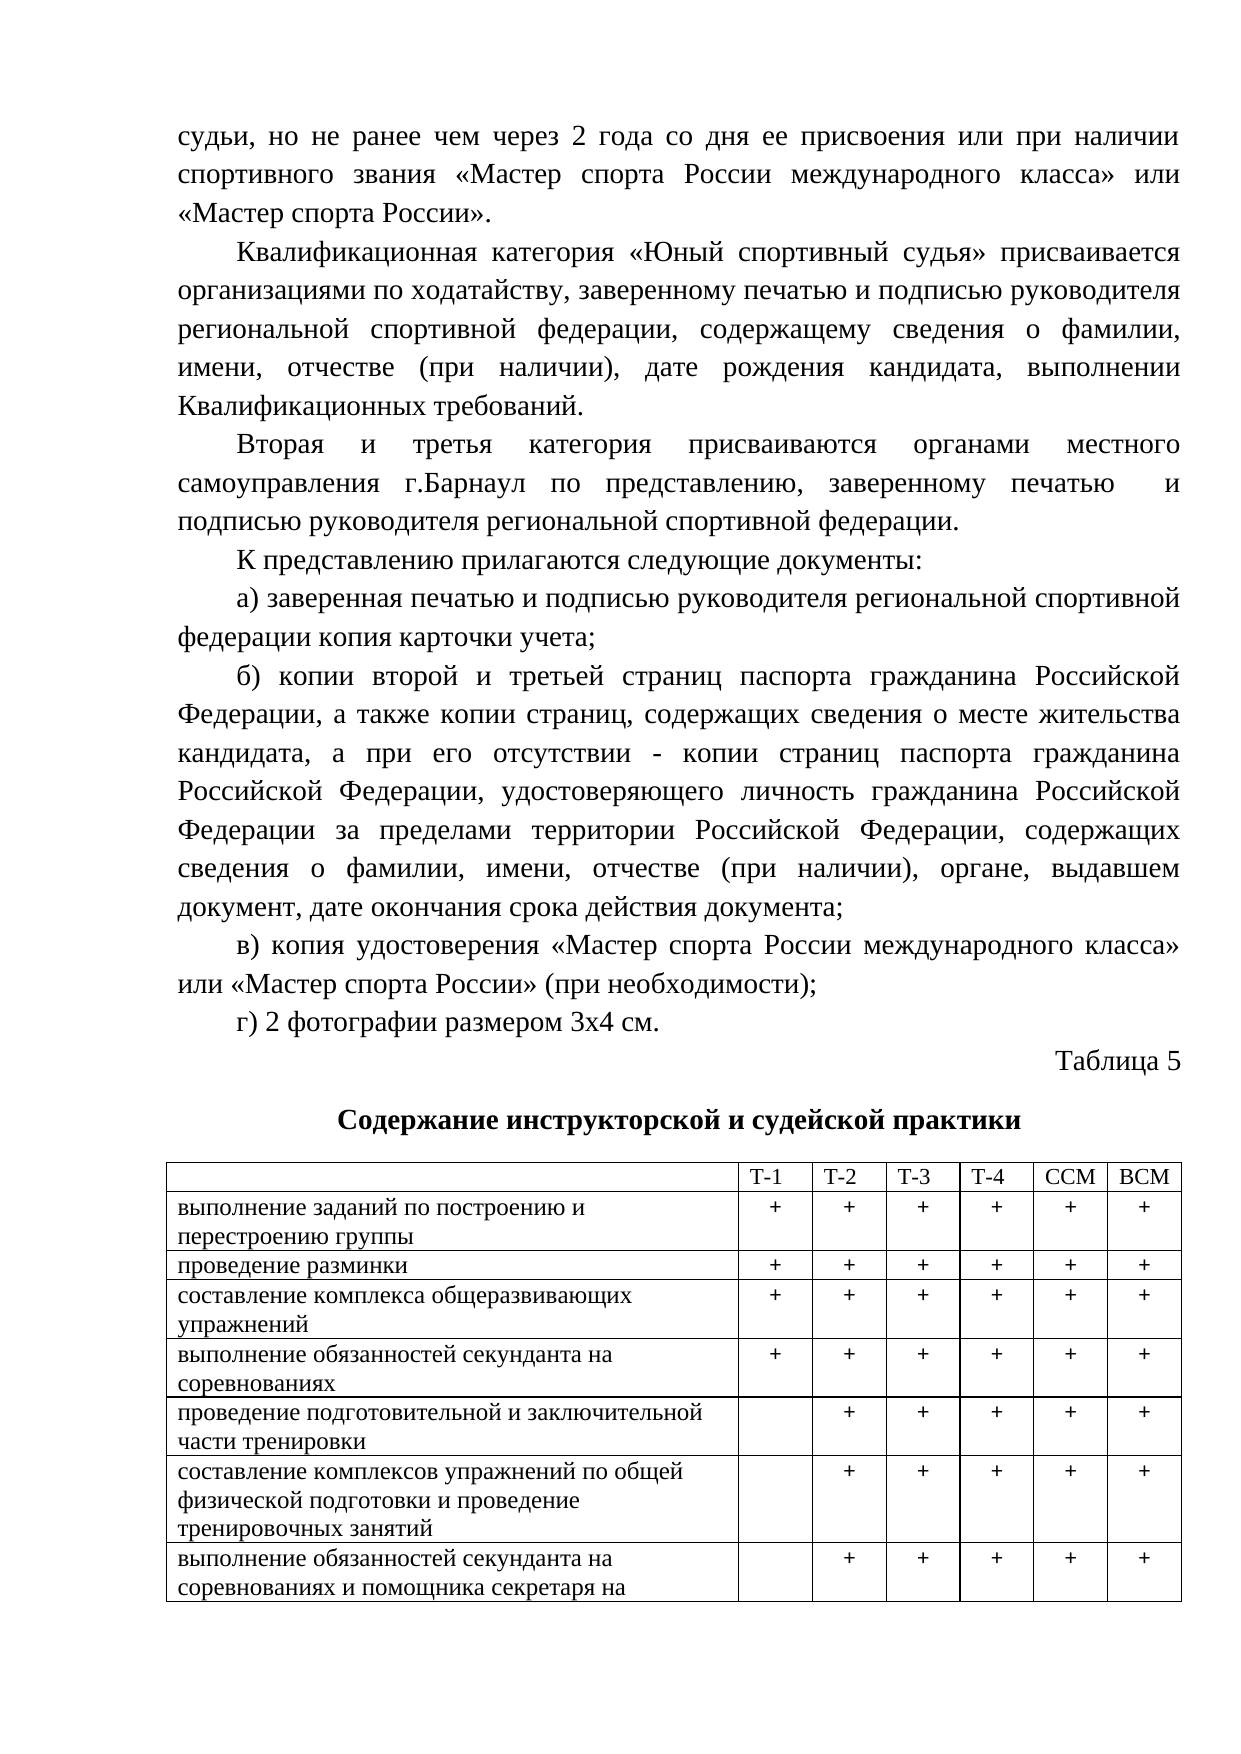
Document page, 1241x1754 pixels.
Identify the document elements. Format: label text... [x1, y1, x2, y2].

table_cell + [1034, 1280, 1107, 1338]
table_cell + [1034, 1192, 1107, 1249]
table_cell + [813, 1339, 886, 1396]
table_cell + [961, 1398, 1033, 1455]
table_cell + [813, 1192, 886, 1249]
table_header [167, 1163, 738, 1191]
table_header Т-3 [887, 1163, 959, 1191]
table_cell + [813, 1251, 886, 1279]
table_cell + [1034, 1251, 1107, 1279]
table_cell [739, 1456, 812, 1542]
table_cell + [887, 1339, 959, 1396]
table_cell + [961, 1251, 1033, 1279]
text Квалификационная категория «Юный спортивный судья» присваивается организациями по ходатайству, заверенному печатью и подписью руководителя региональной спортивной федерации, содержащему сведения о фамилии, имени, отчестве (при наличии), дате рождения кандидата, выполнении Квалификационных требований. [177, 234, 1181, 421]
table_cell проведение подготовительной и заключительной части тренировки [167, 1398, 738, 1455]
table_cell + [961, 1192, 1033, 1249]
table_cell + [1108, 1456, 1181, 1542]
table_cell + [887, 1280, 959, 1338]
table_cell + [813, 1543, 886, 1601]
table_header ССМ [1034, 1163, 1107, 1191]
table_cell + [813, 1398, 886, 1455]
table_cell выполнение заданий по построению и перестроению группы [167, 1192, 738, 1249]
table_cell + [1108, 1398, 1181, 1455]
table_cell + [739, 1280, 812, 1338]
text К представлению прилагаются следующие документы: [177, 542, 1181, 576]
text б) копии второй и третьей страниц паспорта гражданина Российской Федерации, а также копии страниц, содержащих сведения о месте жительства кандидата, а при его отсутствии - копии страниц паспорта гражданина Российской Федерации, удостоверяющего личность гражданина Российской Федерации за пределами территории Российской Федерации, содержащих сведения о фамилии, имени, отчестве (при наличии), органе, выдавшем документ, дате окончания срока действия документа; [177, 658, 1181, 922]
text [177, 118, 1181, 229]
text Содержание инструкторской и судейской практики [177, 1102, 1181, 1136]
table_cell + [813, 1280, 886, 1338]
table_cell + [739, 1339, 812, 1396]
table_cell + [1034, 1456, 1107, 1542]
table_cell составление комплекса общеразвивающих упражнений [167, 1280, 738, 1338]
table_cell + [887, 1398, 959, 1455]
table_header Т-2 [813, 1163, 886, 1191]
table_cell проведение разминки [167, 1251, 738, 1279]
table_cell + [813, 1456, 886, 1542]
table_cell + [961, 1543, 1033, 1601]
table_cell + [1108, 1339, 1181, 1396]
table_cell + [1108, 1280, 1181, 1338]
table_cell + [739, 1251, 812, 1279]
table_header Т-1 [739, 1163, 812, 1191]
table_cell + [1034, 1398, 1107, 1455]
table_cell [167, 1543, 738, 1601]
table_cell + [739, 1192, 812, 1249]
table_cell + [887, 1251, 959, 1279]
text г) 2 фотографии размером 3x4 см. [177, 1004, 1181, 1038]
table_cell + [1034, 1543, 1107, 1601]
table_cell + [961, 1456, 1033, 1542]
table_cell + [961, 1280, 1033, 1338]
table_header ВСМ [1108, 1163, 1181, 1191]
table_cell + [1108, 1251, 1181, 1279]
table_cell + [961, 1339, 1033, 1396]
text а) заверенная печатью и подписью руководителя региональной спортивной федерации копия карточки учета; [177, 581, 1181, 653]
table_header Т-4 [961, 1163, 1033, 1191]
text Таблица 5 [177, 1043, 1181, 1077]
table_cell составление комплексов упражнений по общей физической подготовки и проведение тренировочных занятий [167, 1456, 738, 1542]
table_cell [739, 1398, 812, 1455]
table_cell + [1034, 1339, 1107, 1396]
text в) копия удостоверения «Мастер спорта России международного класса» или «Мастер спорта России» (при необходимости); [177, 927, 1181, 999]
table_cell + [887, 1192, 959, 1249]
text Вторая и третья категория присваиваются органами местного самоуправления г.Барнаул по представлению, заверенному печатью и подписью руководителя региональной спортивной федерации. [177, 426, 1181, 537]
table_cell + [887, 1543, 959, 1601]
table_cell + [1108, 1543, 1181, 1601]
table_cell + [887, 1456, 959, 1542]
table_cell [739, 1543, 812, 1601]
table_cell + [1108, 1192, 1181, 1249]
table_cell выполнение обязанностей секунданта на соревнованиях [167, 1339, 738, 1396]
